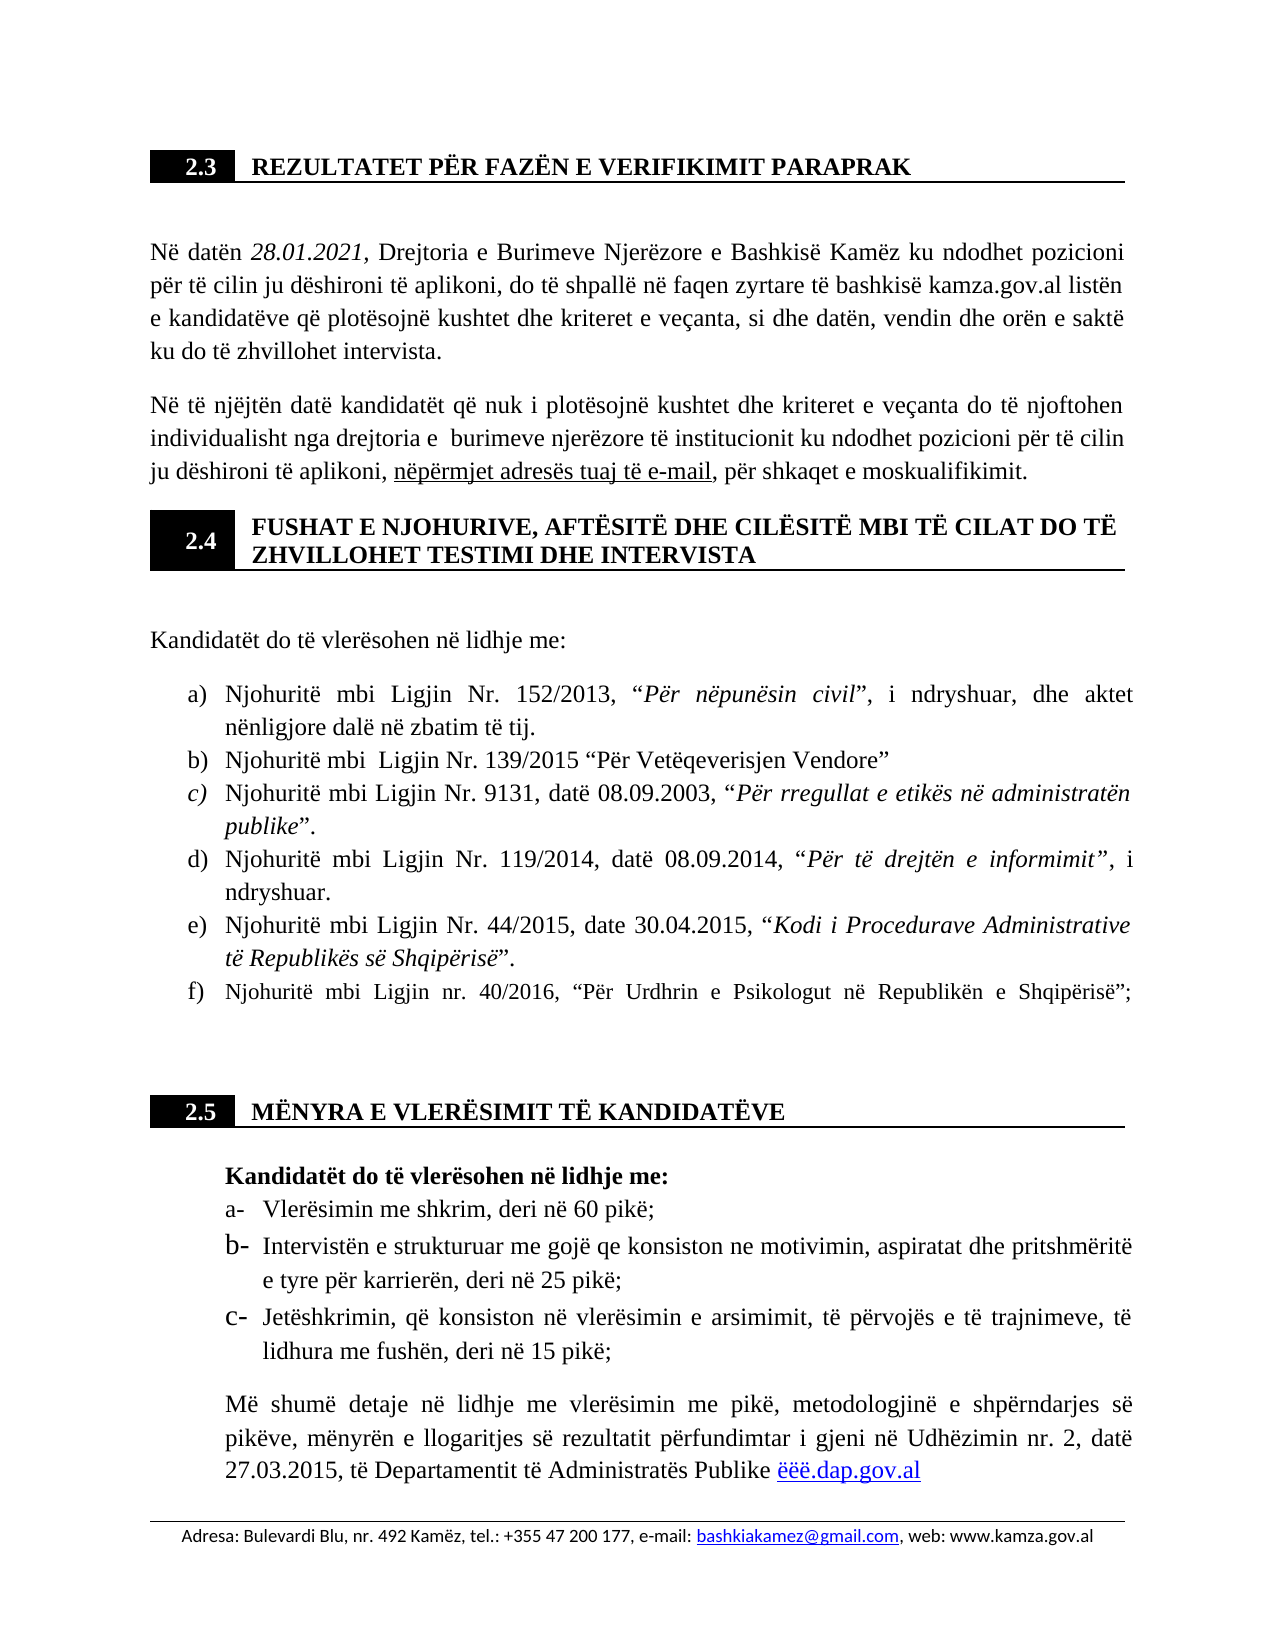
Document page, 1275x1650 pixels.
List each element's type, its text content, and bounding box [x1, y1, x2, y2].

table_header 2.3 [152, 152, 233, 181]
list Vlerësimin me shkrim, deri në 60 pikë; [225, 1194, 1133, 1223]
table_header REZULTATET PËR FAZËN E VERIFIKIMIT PARAPRAK [235, 150, 1125, 181]
list Intervistën e strukturuar me gojë qe konsiston ne motivimin, aspiratat dhe pritshmëritë e tyre për karrierën, deri në 25 pikë; [225, 1227, 1133, 1294]
text Në të njëjtën datë kandidatët që nuk i plotësojnë kushtet dhe kriteret e veçanta do të njoftohen individualisht nga drejtoria e burimeve njerëzore të institucionit ku ndodhet pozicioni për të cilin ju dëshironi të aplikoni, nëpërmjet adresës tuaj të e-mail, për shkaqet e moskualifikimit. [150, 390, 1125, 484]
table_header 2.4 [152, 512, 233, 569]
table_header 2.5 [152, 1097, 233, 1126]
list Njohuritë mbi Ligjin Nr. 44/2015, date 30.04.2015, “Kodi i Procedurave Administrative të Republikës së Shqipërisë”. [187, 910, 1133, 972]
list Njohuritë mbi Ligjin Nr. 152/2013, “Për nëpunësin civil”, i ndryshuar, dhe aktet nënligjore dalë në zbatim të tij. [187, 679, 1133, 741]
list Njohuritë mbi Ligjin nr. 40/2016, “Për Urdhrin e Psikologut në Republikën e Shqipërisë”; [187, 976, 1133, 1037]
table_header MËNYRA E VLERËSIMIT TË KANDIDATËVE [235, 1095, 1125, 1126]
list Njohuritë mbi Ligjin Nr. 139/2015 “Për Vetëqeverisjen Vendore” [187, 745, 1133, 774]
list Njohuritë mbi Ligjin Nr. 119/2014, datë 08.09.2014, “Për të drejtën e informimit”, i ndryshuar. [187, 844, 1133, 906]
list Njohuritë mbi Ligjin Nr. 9131, datë 08.09.2003, “Për rregullat e etikës në administratën publike”. [187, 778, 1133, 840]
list Jetëshkrimin, që konsiston në vlerësimin e arsimimit, të përvojës e të trajnimeve, të lidhura me fushën, deri në 15 pikë; [225, 1298, 1133, 1364]
text Kandidatët do të vlerësohen në lidhje me: [150, 625, 1133, 654]
text Në datën 28.01.2021, Drejtoria e Burimeve Njerëzore e Bashkisë Kamëz ku ndodhet pozicioni për të cilin ju dëshironi të aplikoni, do të shpallë në faqen zyrtare të bashkisë kamza.gov.al listën e kandidatëve që plotësojnë kushtet dhe kriteret e veçanta, si dhe datën, vendin dhe orën e saktë ku do të zhvillohet intervista. [150, 237, 1125, 364]
list Kandidatët do të vlerësohen në lidhje me: [225, 1161, 1133, 1190]
text Më shumë detaje në lidhje me vlerësimin me pikë, metodologjinë e shpërndarjes së pikëve, mënyrën e llogaritjes së rezultatit përfundimtar i gjeni në Udhëzimin nr. 2, datë 27.03.2015, të Departamentit të Administratës Publike ëëë.dap.gov.al [225, 1389, 1133, 1484]
table_header FUSHAT E NJOHURIVE, AFTËSITË DHE CILËSITË MBI TË CILAT DO TË ZHVILLOHET TESTIMI DHE INTERVISTA [235, 510, 1125, 569]
